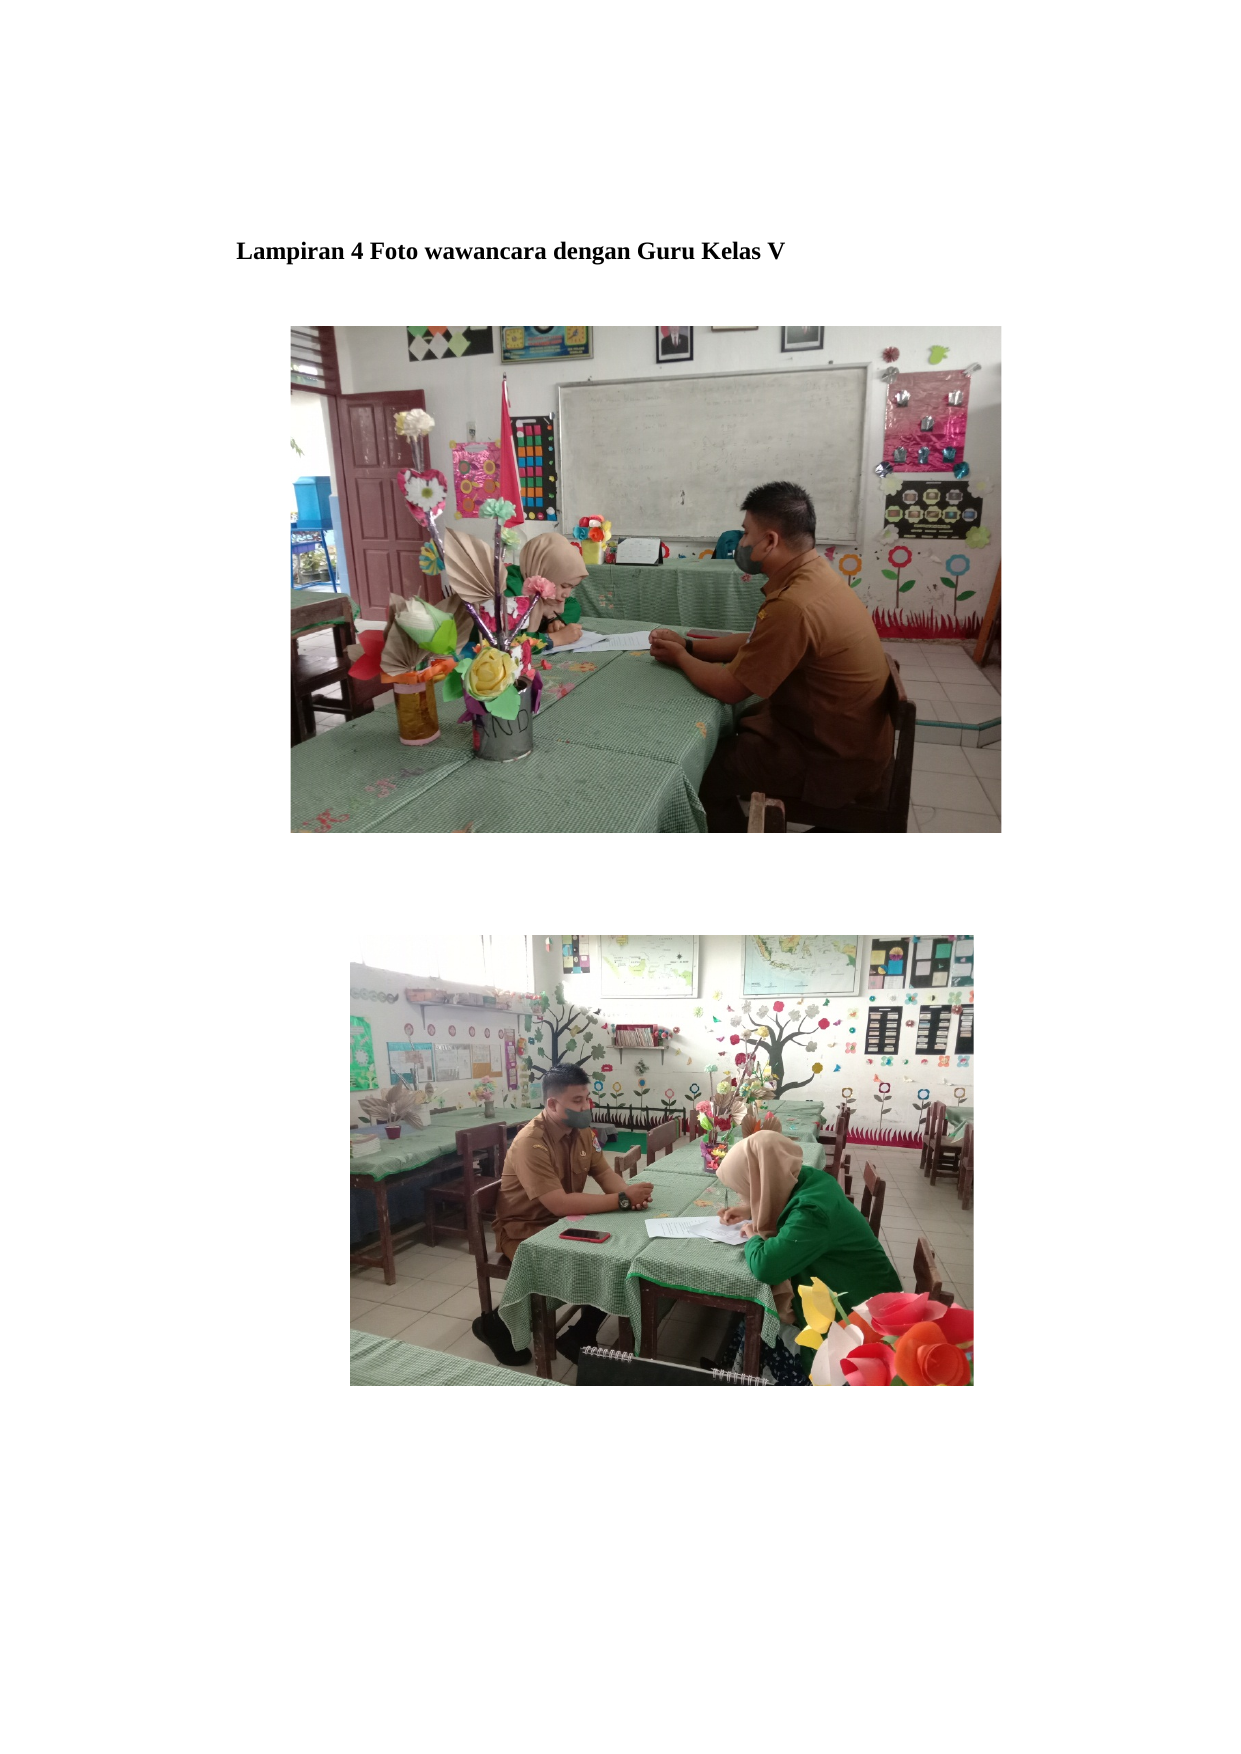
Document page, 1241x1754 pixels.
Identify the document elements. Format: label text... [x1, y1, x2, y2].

text Lampiran 4 Foto wawancara dengan Guru Kelas V [236, 236, 1063, 265]
picture [290, 326, 1002, 833]
picture [350, 935, 974, 1386]
